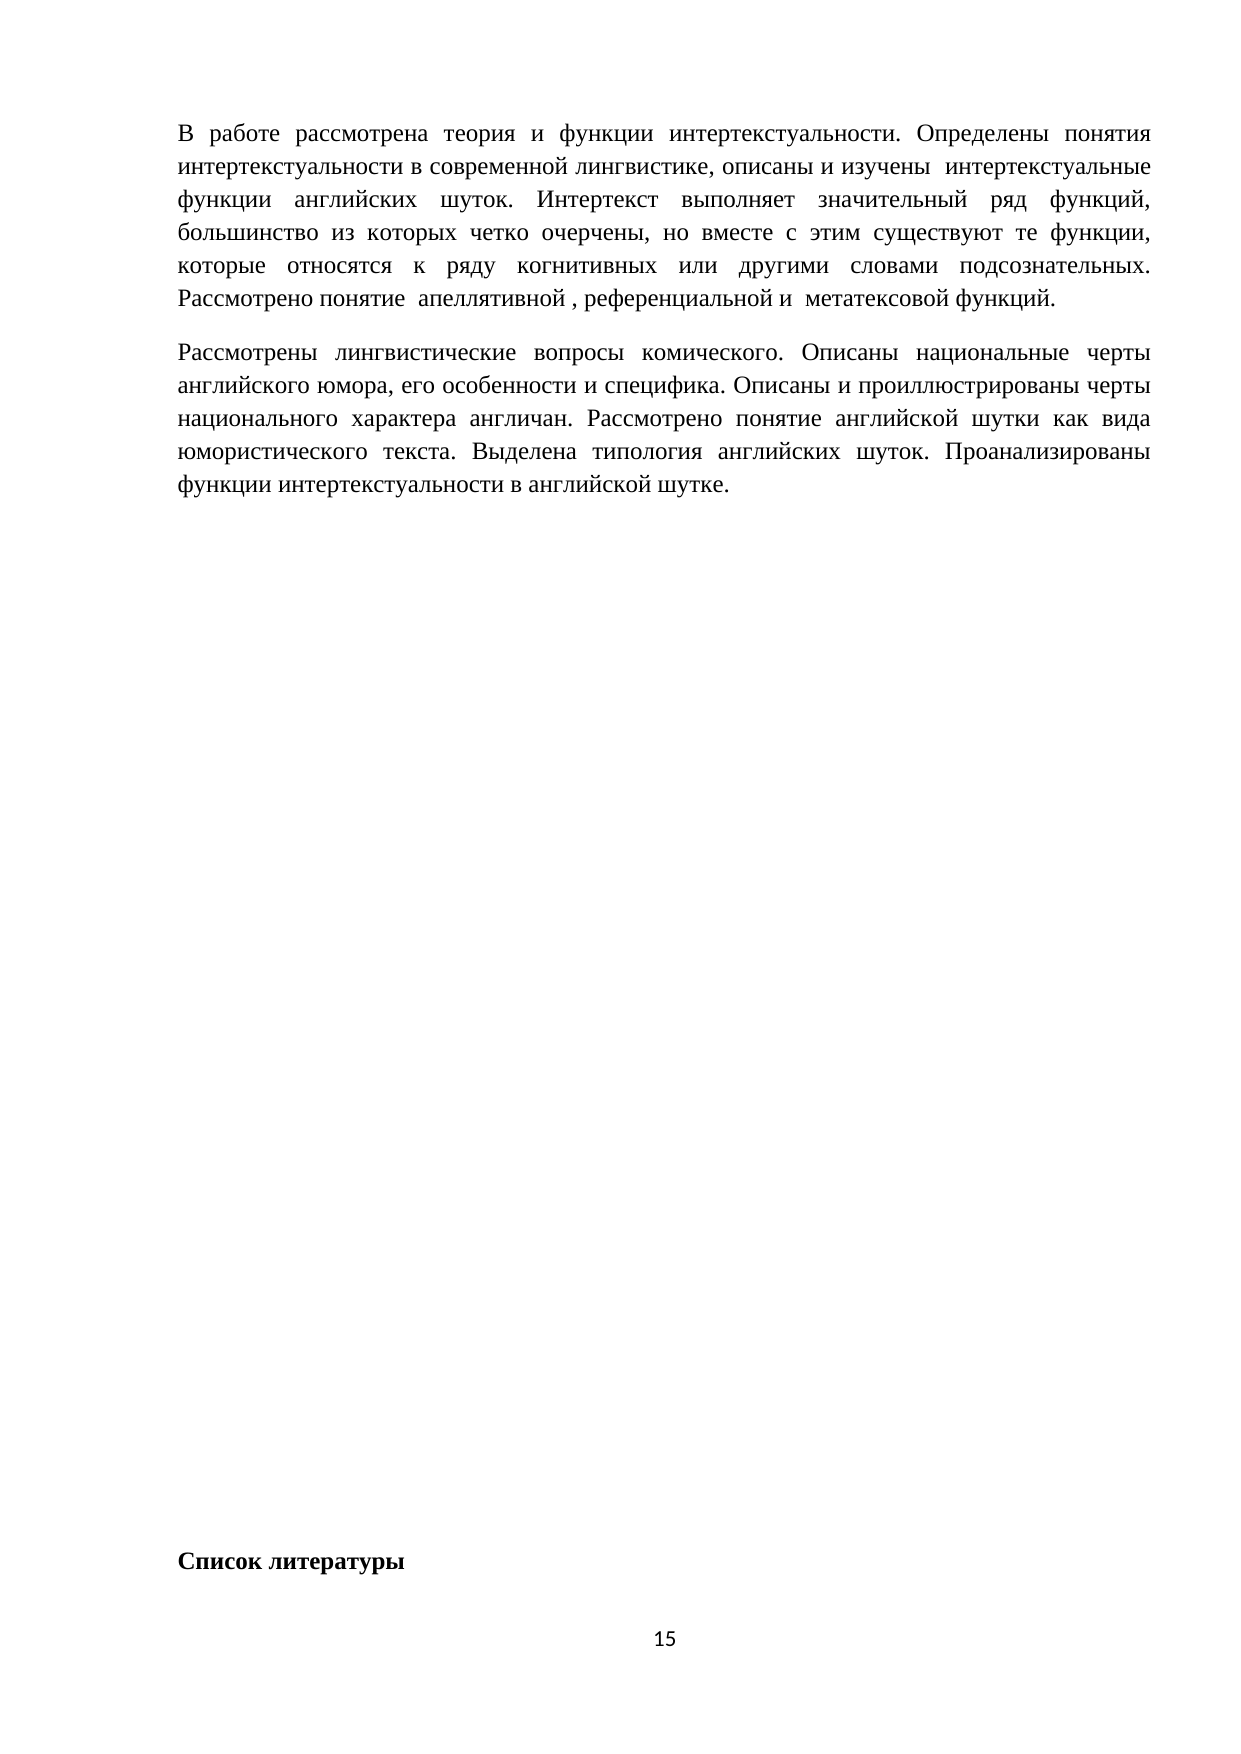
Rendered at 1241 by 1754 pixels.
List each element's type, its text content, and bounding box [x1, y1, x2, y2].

text В работе рассмотрена теория и функции интертекстуальности. Определены понятия интертекстуальности в современной лингвистике, описаны и изучены интертекстуальные функции английских шуток. Интертекст выполняет значительный ряд функций, большинство из которых четко очерчены, но вместе с этим существуют те функции, которые относятся к ряду когнитивных или другими словами подсознательных. Рассмотрено понятие апеллятивной , референциальной и метатексовой функций. [177, 118, 1152, 312]
text Список литературы [177, 1546, 1140, 1575]
text Рассмотрены лингвистические вопросы комического. Описаны национальные черты английского юмора, его особенности и специфика. Описаны и проиллюстрированы черты национального характера англичан. Рассмотрено понятие английской шутки как вида юмористического текста. Выделена типология английских шуток. Проанализированы функции интертекстуальности в английской шутке. [177, 337, 1152, 498]
